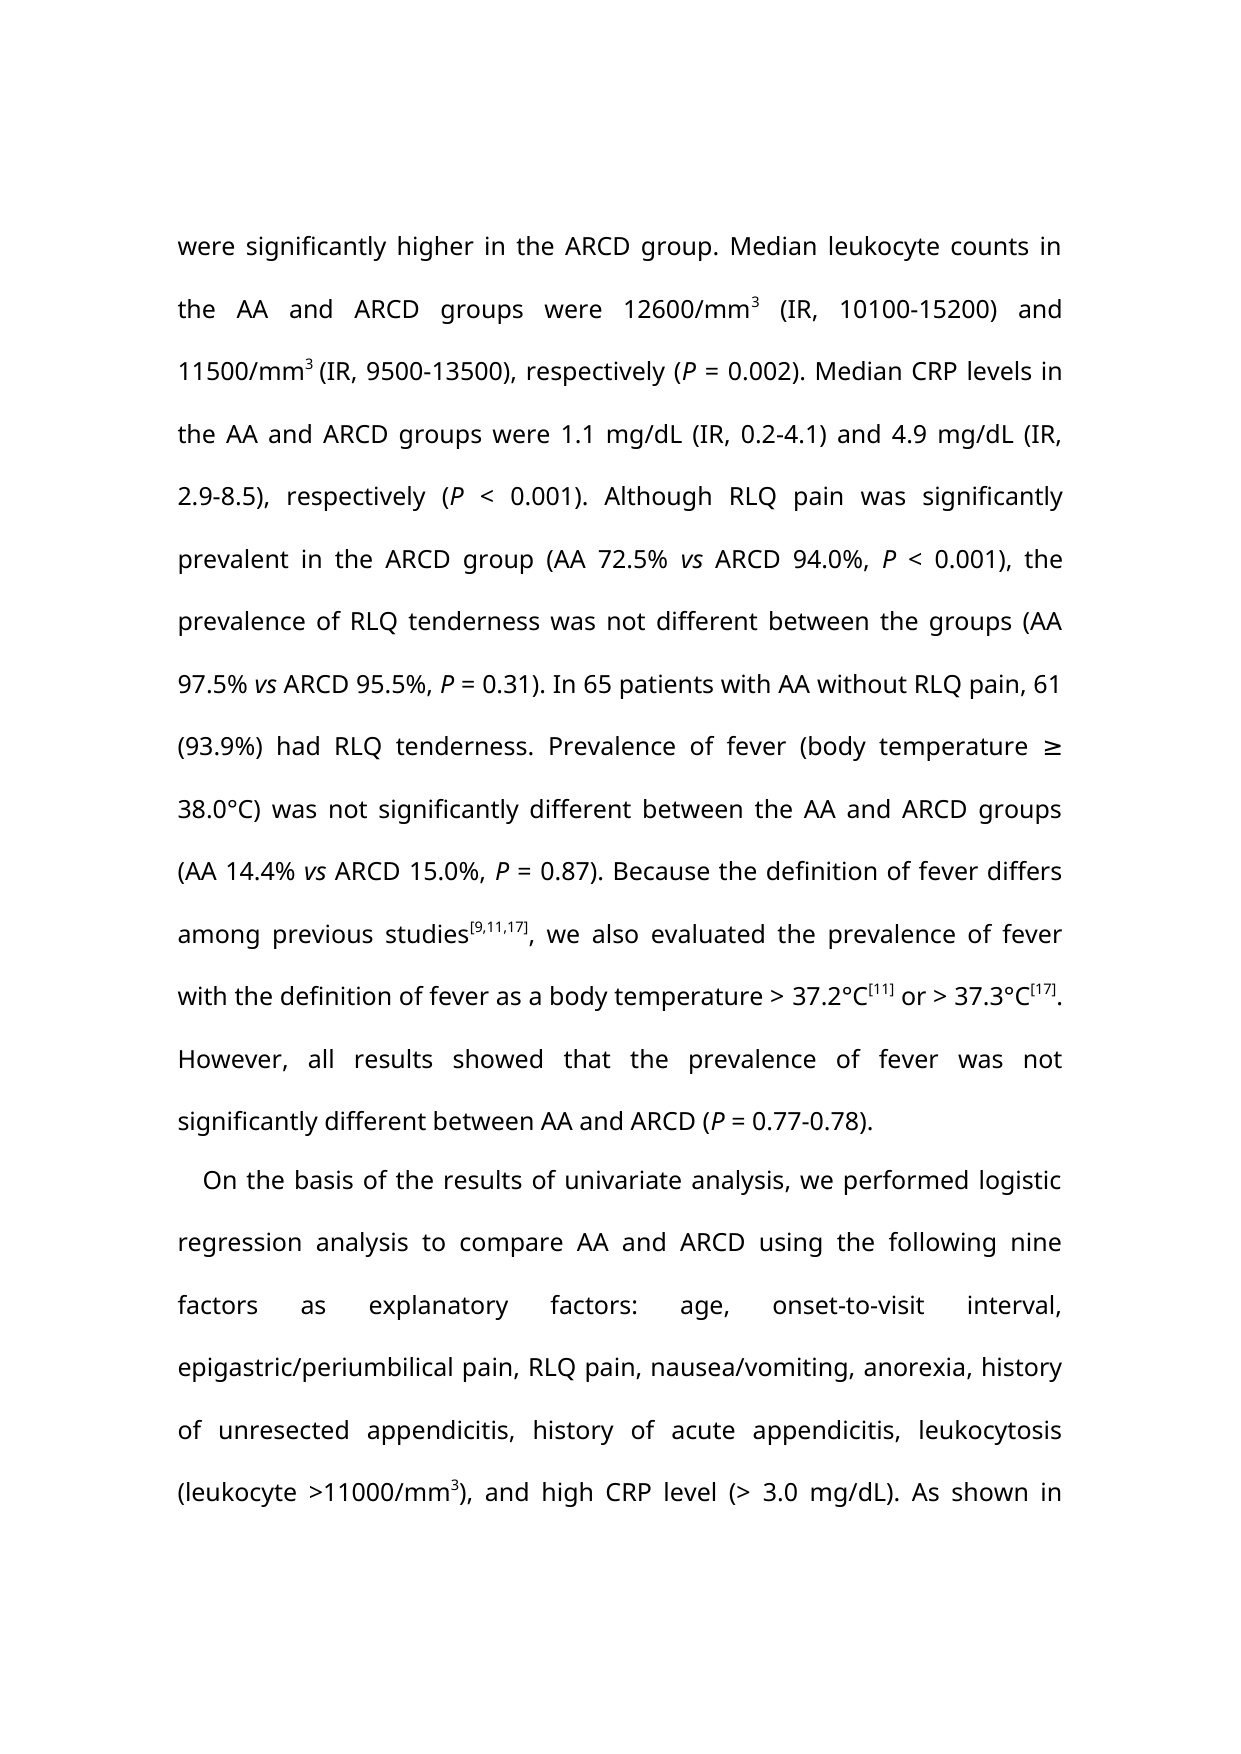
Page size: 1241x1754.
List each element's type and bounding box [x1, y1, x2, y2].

text [177, 225, 1063, 1142]
text [177, 1159, 1063, 1513]
